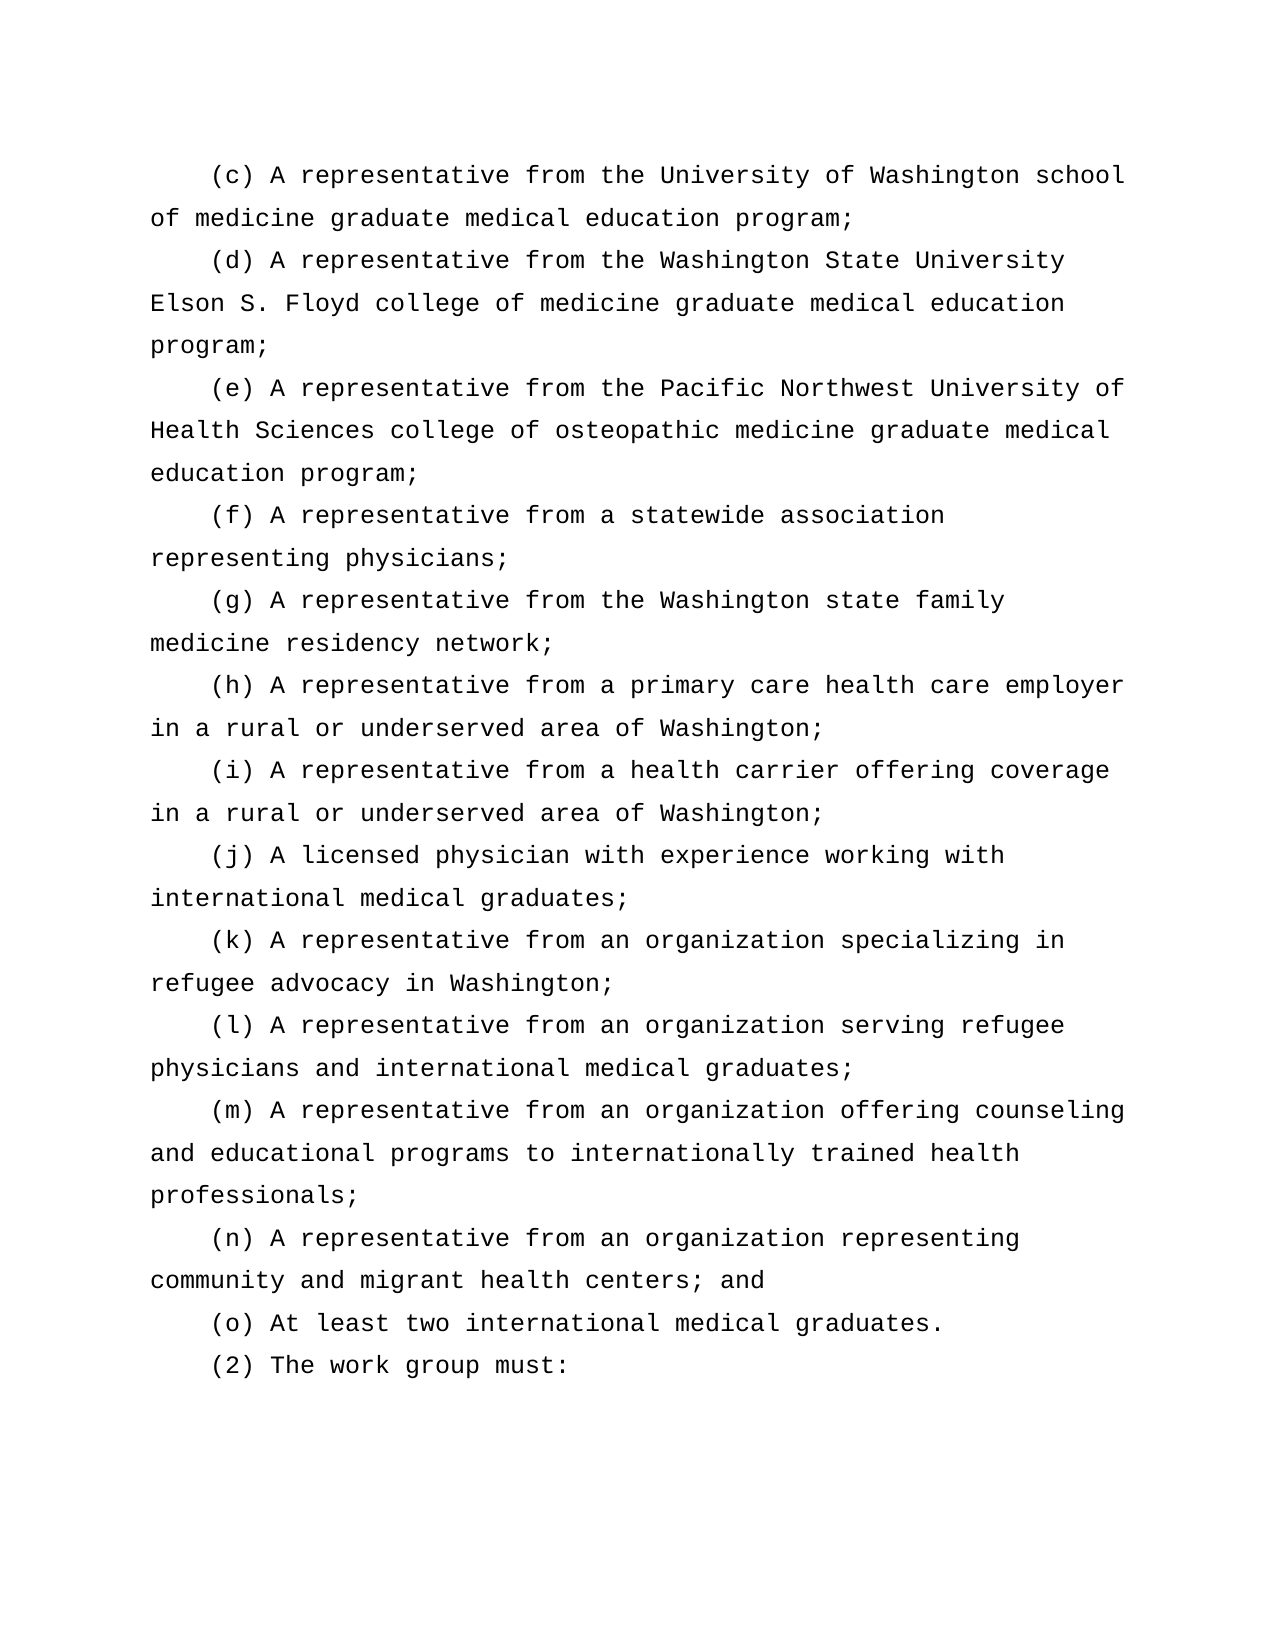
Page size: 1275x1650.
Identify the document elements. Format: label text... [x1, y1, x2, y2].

text (d) A representative from the Washington State University Elson S. Floyd college of medicine graduate medical education program; [150, 235, 1125, 362]
text (g) A representative from the Washington state family medicine residency network; [150, 575, 1125, 660]
text (f) A representative from a statewide association representing physicians; [150, 490, 1125, 575]
text (j) A licensed physician with experience working with international medical graduates; [150, 830, 1125, 915]
text (h) A representative from a primary care health care employer in a rural or underserved area of Washington; [150, 660, 1125, 745]
text (m) A representative from an organization offering counseling and educational programs to internationally trained health professionals; [150, 1085, 1125, 1212]
text (i) A representative from a health carrier offering coverage in a rural or underserved area of Washington; [150, 745, 1125, 830]
text (c) A representative from the University of Washington school of medicine graduate medical education program; [150, 150, 1125, 235]
text (l) A representative from an organization serving refugee physicians and international medical graduates; [150, 1000, 1125, 1085]
text (o) At least two international medical graduates. [150, 1297, 1125, 1340]
text (e) A representative from the Pacific Northwest University of Health Sciences college of osteopathic medicine graduate medical education program; [150, 362, 1125, 490]
text (2) The work group must: [150, 1340, 1125, 1382]
text (n) A representative from an organization representing community and migrant health centers; and [150, 1212, 1125, 1297]
text (k) A representative from an organization specializing in refugee advocacy in Washington; [150, 915, 1125, 1000]
